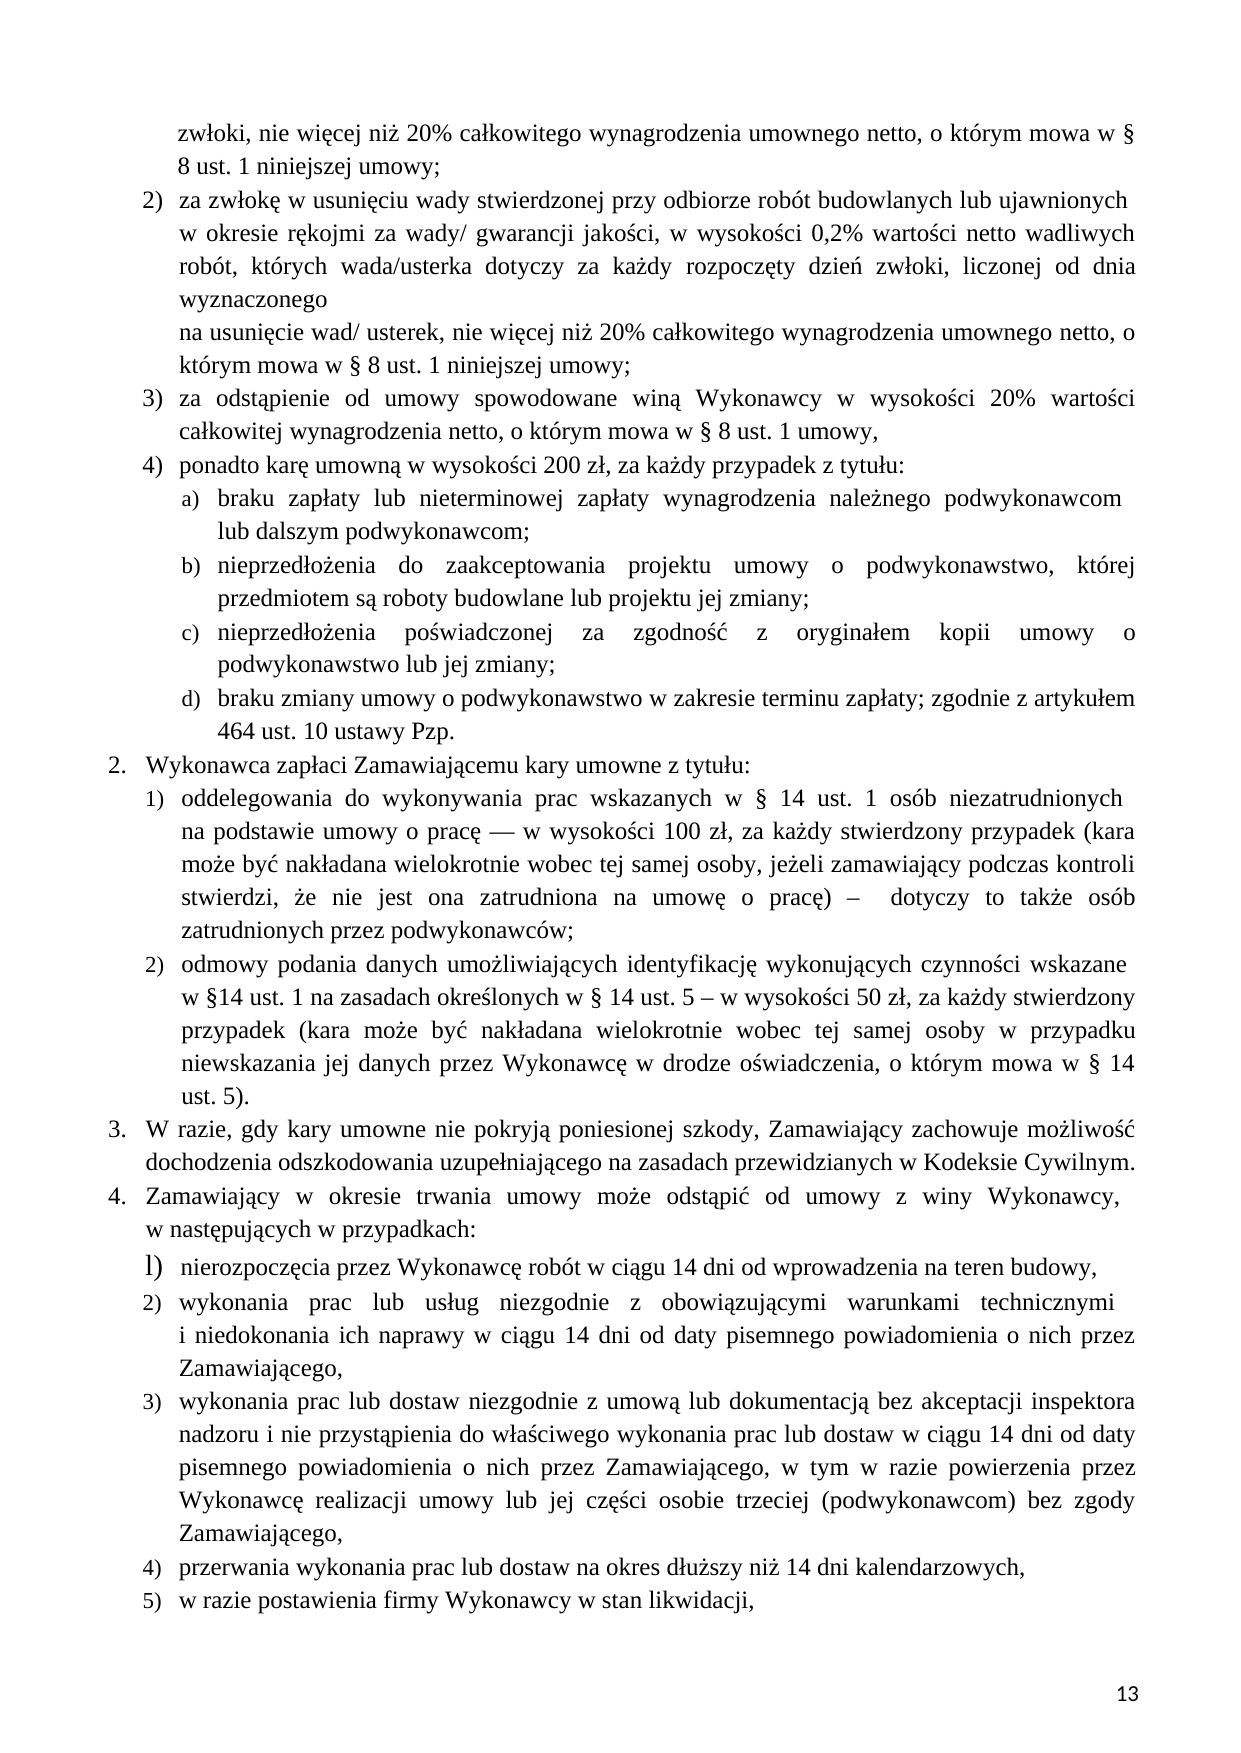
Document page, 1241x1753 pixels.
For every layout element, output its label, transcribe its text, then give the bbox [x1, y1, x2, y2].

list nierozpoczęcia przez Wykonawcę robót w ciągu 14 dni od wprowadzenia na teren budowy, [145, 1248, 1136, 1281]
list za odstąpienie od umowy spowodowane winą Wykonawcy w wysokości 20% wartości całkowitej wynagrodzenia netto, o którym mowa w § 8 ust. 1 umowy, [142, 383, 1136, 445]
list Wykonawca zapłaci Zamawiającemu kary umowne z tytułu: [108, 750, 1136, 778]
list oddelegowania do wykonywania prac wskazanych w § 14 ust. 1 osób niezatrudnionych na podstawie umowy o pracę — w wysokości 100 zł, za każdy stwierdzony przypadek (kara może być nakładana wielokrotnie wobec tej samej osoby, jeżeli zamawiający podczas kontroli stwierdzi, że nie jest ona zatrudniona na umowę o pracę) – dotyczy to także osób zatrudnionych przez podwykonawców; [145, 783, 1136, 944]
list Zamawiający w okresie trwania umowy może odstąpić od umowy z winy Wykonawcy, w następujących w przypadkach: [108, 1181, 1136, 1243]
list w razie postawienia firmy Wykonawcy w stan likwidacji, [142, 1585, 1136, 1614]
list za zwłokę w usunięciu wady stwierdzonej przy odbiorze robót budowlanych lub ujawnionych w okresie rękojmi za wady/ gwarancji jakości, w wysokości 0,2% wartości netto wadliwych robót, których wada/usterka dotyczy za każdy rozpoczęty dzień zwłoki, liczonej od dnia wyznaczonego na usunięcie wad/ usterek, nie więcej niż 20% całkowitego wynagrodzenia umownego netto, o którym mowa w § 8 ust. 1 niniejszej umowy; [142, 185, 1136, 378]
list ponadto karę umowną w wysokości 200 zł, za każdy przypadek z tytułu: [142, 450, 1136, 479]
list braku zapłaty lub nieterminowej zapłaty wynagrodzenia należnego podwykonawcom lub dalszym podwykonawcom; [181, 483, 1136, 545]
list przerwania wykonania prac lub dostaw na okres dłuższy niż 14 dni kalendarzowych, [142, 1552, 1136, 1581]
list odmowy podania danych umożliwiających identyfikację wykonujących czynności wskazane w §14 ust. 1 na zasadach określonych w § 14 ust. 5 – w wysokości 50 zł, za każdy stwierdzony przypadek (kara może być nakładana wielokrotnie wobec tej samej osoby w przypadku niewskazania jej danych przez Wykonawcę w drodze oświadczenia, o którym mowa w § 14 ust. 5). [145, 949, 1136, 1110]
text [142, 118, 1136, 180]
list braku zmiany umowy o podwykonawstwo w zakresie terminu zapłaty; zgodnie z artykułem 464 ust. 10 ustawy Pzp. [181, 683, 1136, 745]
list wykonania prac lub dostaw niezgodnie z umową lub dokumentacją bez akceptacji inspektora nadzoru i nie przystąpienia do właściwego wykonania prac lub dostaw w ciągu 14 dni od daty pisemnego powiadomienia o nich przez Zamawiającego, w tym w razie powierzenia przez Wykonawcę realizacji umowy lub jej części osobie trzeciej (podwykonawcom) bez zgody Zamawiającego, [142, 1386, 1136, 1547]
list wykonania prac lub usług niezgodnie z obowiązującymi warunkami technicznymi i niedokonania ich naprawy w ciągu 14 dni od daty pisemnego powiadomienia o nich przez Zamawiającego, [142, 1287, 1136, 1381]
list nieprzedłożenia do zaakceptowania projektu umowy o podwykonawstwo, której przedmiotem są roboty budowlane lub projektu jej zmiany; [181, 550, 1136, 612]
list nieprzedłożenia poświadczonej za zgodność z oryginałem kopii umowy o podwykonawstwo lub jej zmiany; [181, 617, 1136, 678]
list W razie, gdy kary umowne nie pokryją poniesionej szkody, Zamawiający zachowuje możliwość dochodzenia odszkodowania uzupełniającego na zasadach przewidzianych w Kodeksie Cywilnym. [108, 1114, 1136, 1176]
